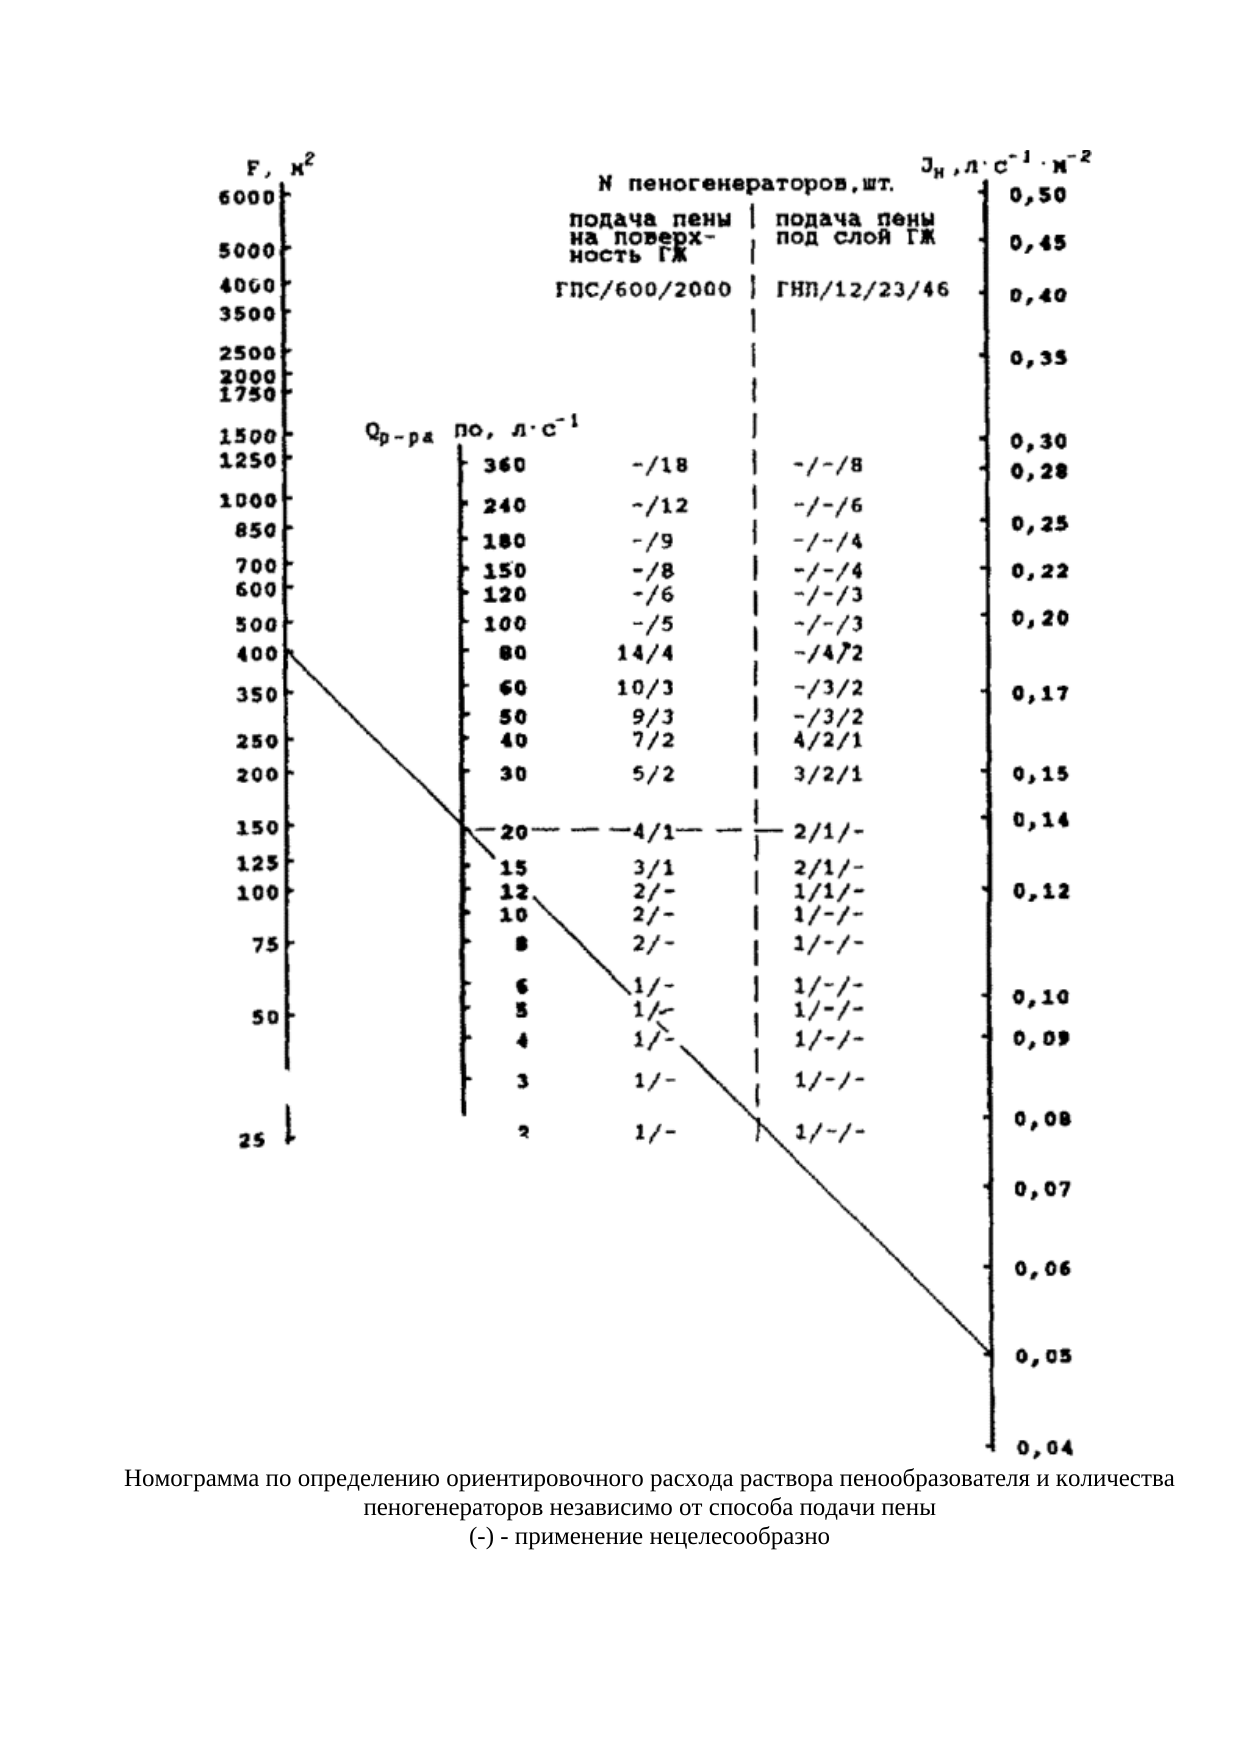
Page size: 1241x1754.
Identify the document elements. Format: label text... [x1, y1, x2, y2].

text (-) - применение нецелесообразно [118, 1521, 1181, 1549]
picture [207, 150, 1092, 1464]
text Номограмма по определению ориентировочного расхода раствора пенообразователя и количества пеногенераторов независимо от способа подачи пены [118, 1463, 1181, 1521]
